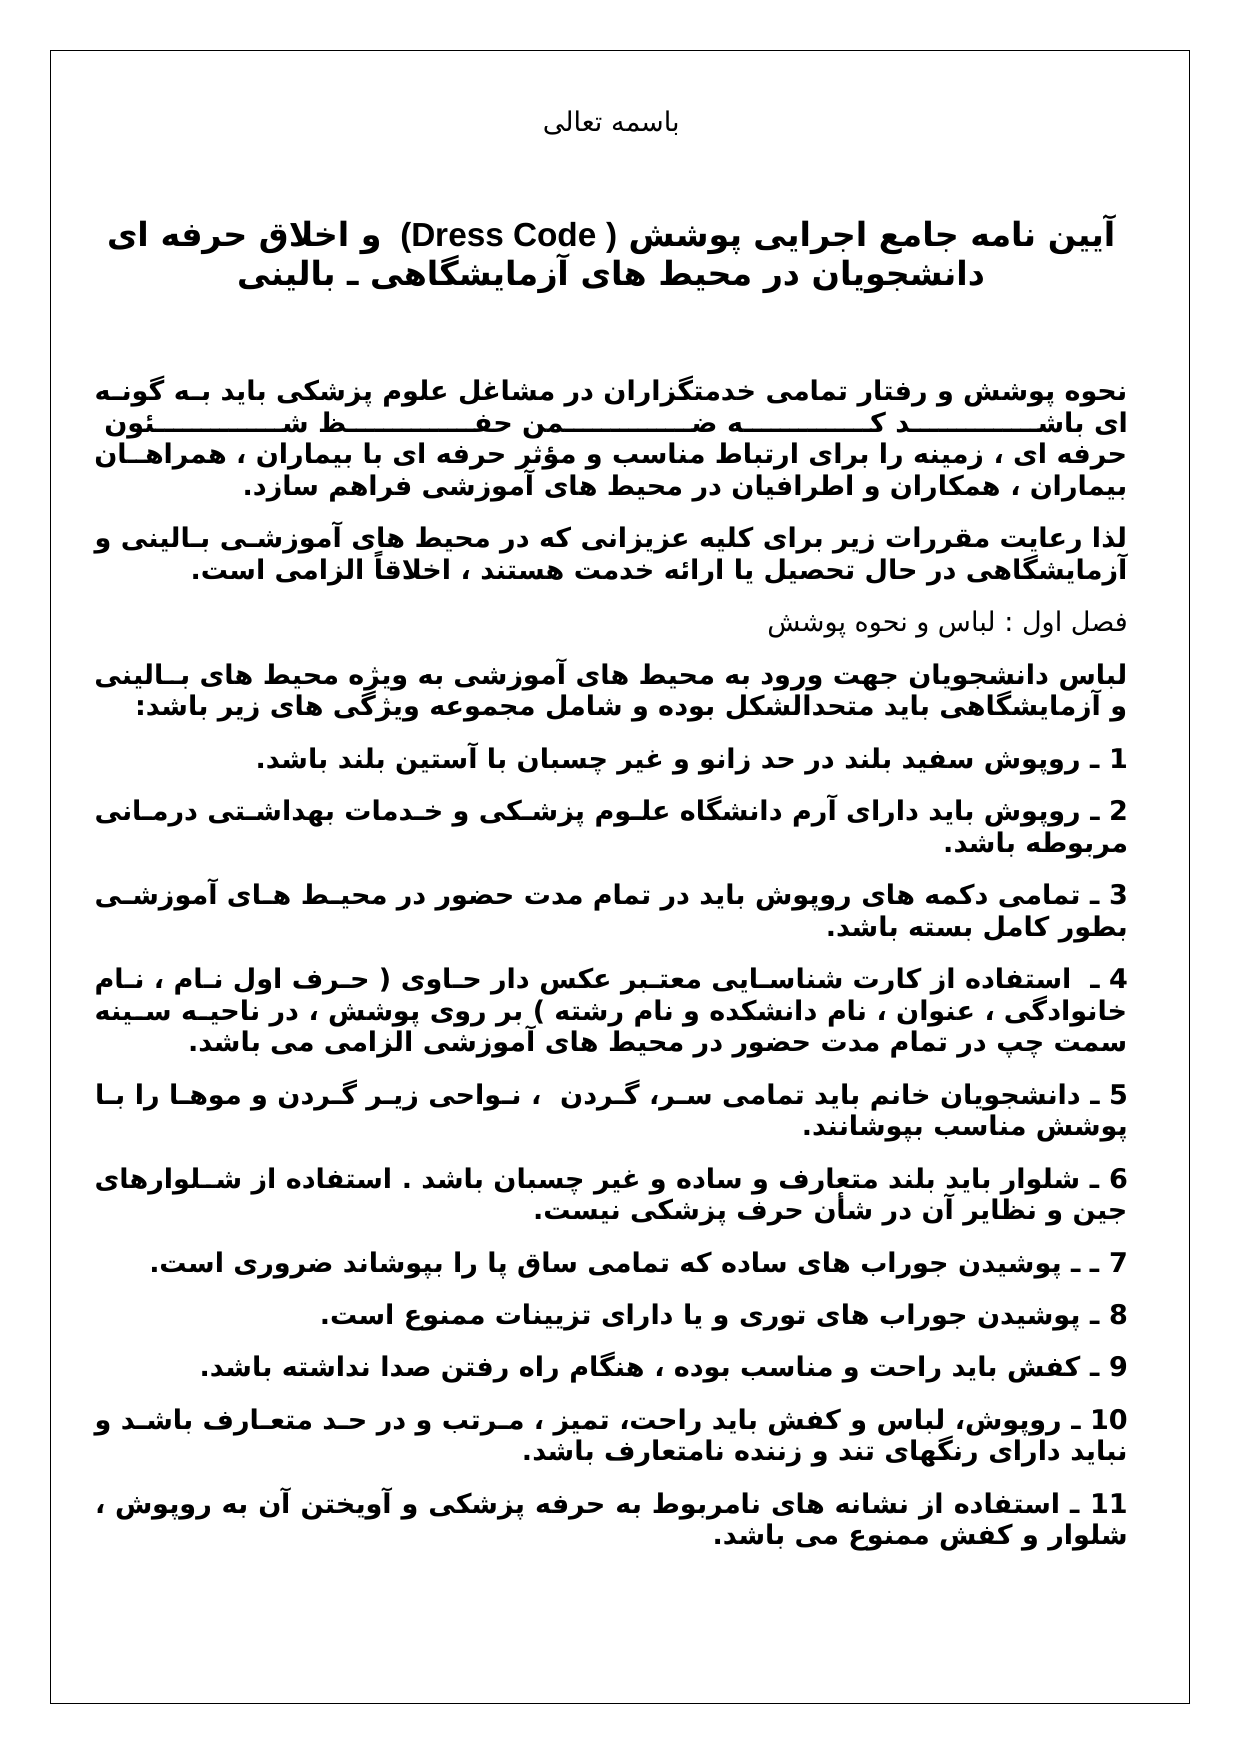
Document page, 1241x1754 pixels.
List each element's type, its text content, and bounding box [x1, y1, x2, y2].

text لذا رعایت مقررات زیر برای کلیه عزیزانی که در محیط های آموزشی بالینی و آزمایشگاهی در حال تحصیل یا ارائه خدمت هستند ، اخلاقاً الزامی است. [94, 523, 1128, 586]
text 1 ـ روپوش سفید بلند در حد زانو و غیر چسبان با آستین بلند باشد. [94, 743, 1128, 775]
text 5 ـ دانشجویان خانم باید تمامی سر، گردن ، نواحی زیر گردن و موها را با پوشش مناسب بپوشانند. [94, 1079, 1128, 1142]
text 2 ـ روپوش باید دارای آرم دانشگاه علوم پزشکی و خدمات بهداشتی درمانی مربوطه باشد. [94, 796, 1128, 859]
text 4 ـ استفاده از کارت شناسایی معتبر عکس دار حاوی ( حرف اول نام ، نام خانوادگی ، عنوان ، نام دانشکده و نام رشته ) بر روی پوشش ، در ناحیه سینه سمت چپ در تمام مدت حضور در محیط های آموزشی الزامی می باشد. [94, 963, 1128, 1058]
text 6 ـ شلوار باید بلند متعارف و ساده و غیر چسبان باشد . استفاده از شلوارهای جین و نظایر آن در شأن حرف پزشکی نیست. [94, 1163, 1128, 1226]
text نحوه پوشش و رفتار تمامی خدمتگزاران در مشاغل علوم پزشکی باید به گونه ای باشد که ضمن حفظ شئون حرفه ای ، زمینه را برای ارتباط مناسب و مؤثر حرفه ای با بیماران ، همراهان بیماران ، همکاران و اطرافیان در محیط های آموزشی فراهم سازد. [94, 376, 1128, 502]
text 10 ـ روپوش، لباس و کفش باید راحت، تمیز ، مرتب و در حد متعارف باشد و نباید دارای رنگهای تند و زننده نامتعارف باشد. [94, 1404, 1128, 1467]
text 9 ـ کفش باید راحت و مناسب بوده ، هنگام راه رفتن صدا نداشته باشد. [94, 1352, 1128, 1383]
text آیین نامه جامع اجرایی پوشش ( Dress Code) و اخلاق حرفه ای دانشجویان در محیط های آزمایشگاهی ـ بالینی [94, 215, 1128, 293]
text 11 ـ استفاده از نشانه های نامربوط به حرفه پزشکی و آویختن آن به روپوش ، شلوار و کفش ممنوع می باشد. [94, 1488, 1128, 1551]
text لباس دانشجویان جهت ورود به محیط های آموزشی به ویژه محیط های بالینی و آزمایشگاهی باید متحدالشکل بوده و شامل مجموعه ویژگی های زیر باشد: [94, 659, 1128, 722]
text باسمه تعالی [94, 106, 1128, 138]
text 3 ـ تمامی دکمه های روپوش باید در تمام مدت حضور در محیط های آموزشی بطور کامل بسته باشد. [94, 879, 1128, 943]
text 8 ـ پوشیدن جوراب های توری و یا دارای تزیینات ممنوع است. [94, 1299, 1128, 1331]
text فصل اول : لباس و نحوه پوشش [94, 607, 1128, 638]
text 7 ـ ـ پوشیدن جوراب های ساده که تمامی ساق پا را بپوشاند ضروری است. [94, 1247, 1128, 1278]
